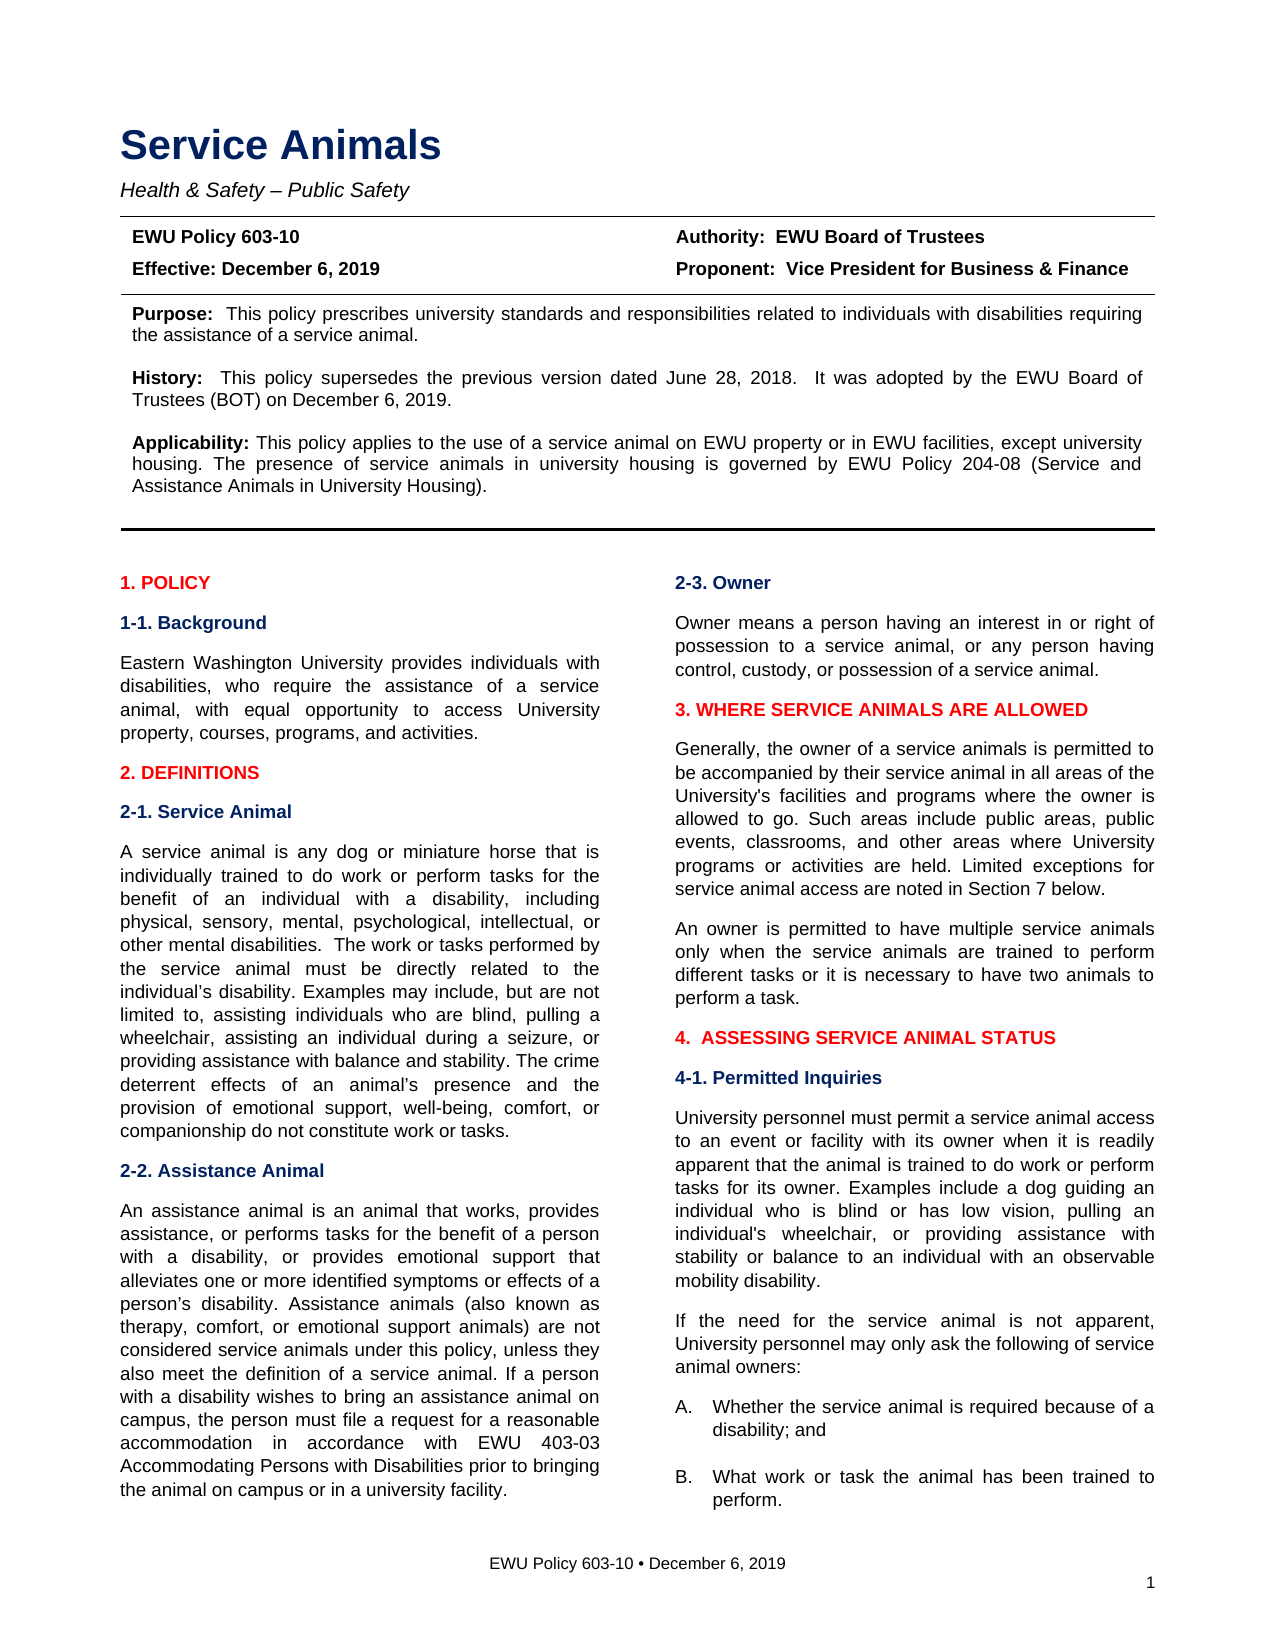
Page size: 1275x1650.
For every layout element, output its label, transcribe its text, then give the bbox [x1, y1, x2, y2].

list Whether the service animal is required because of a disability; and [675, 1396, 1155, 1441]
table_cell Purpose: This policy prescribes university standards and responsibilities related to individuals with disabilities requiring the assistance of a service animal. [121, 295, 1154, 367]
text 1. POLICY [120, 572, 600, 594]
text Generally, the owner of a service animals is permitted to be accompanied by their service animal in all areas of the University's facilities and programs where the owner is allowed to go. Such areas include public areas, public events, classrooms, and other areas where University programs or activities are held. Limited exceptions for service animal access are noted in Section 7 below. [675, 738, 1155, 899]
list What work or task the animal has been trained to perform. [675, 1465, 1155, 1510]
text 4-1. Permitted Inquiries [675, 1067, 1155, 1088]
text A service animal is any dog or miniature horse that is individually trained to do work or perform tasks for the benefit of an individual with a disability, including physical, sensory, mental, psychological, intellectual, or other mental disabilities. The work or tasks performed by the service animal must be directly related to the individual’s disability. Examples may include, but are not limited to, assisting individuals who are blind, pulling a wheelchair, assisting an individual during a seizure, or providing assistance with balance and stability. The crime deterrent effects of an animal’s presence and the provision of emotional support, well-being, comfort, or companionship do not constitute work or tasks. [120, 841, 600, 1142]
text Health & Safety – Public Safety [120, 178, 1155, 202]
table_cell Effective: December 6, 2019 [121, 258, 664, 294]
text 2-2. Assistance Animal [120, 1160, 600, 1181]
text If the need for the service animal is not apparent, University personnel may only ask the following of service animal owners: [675, 1309, 1155, 1377]
text 3. WHERE SERVICE ANIMALS ARE ALLOWED [675, 698, 1155, 720]
text 2-3. Owner [675, 572, 1155, 594]
table_cell Proponent: Vice President for Business & Finance [664, 258, 1154, 294]
text Owner means a person having an interest in or right of possession to a service animal, or any person having control, custody, or possession of a service animal. [675, 612, 1155, 680]
table_header EWU Policy 603-10 [121, 217, 664, 258]
text University personnel must permit a service animal access to an event or facility with its owner when it is readily apparent that the animal is trained to do work or perform tasks for its owner. Examples include a dog guiding an individual who is blind or has low vision, pulling an individual's wheelchair, or providing assistance with stability or balance to an individual with an observable mobility disability. [675, 1107, 1155, 1291]
table_cell History: This policy supersedes the previous version dated June 28, 2018. It was adopted by the EWU Board of Trustees (BOT) on December 6, 2019. Applicability: This policy applies to the use of a service animal on EWU property or in EWU facilities, except university housing. The presence of service animals in university housing is governed by EWU Policy 204-08 (Service and Assistance Animals in University Housing). [121, 367, 1154, 528]
text 4. ASSESSING SERVICE ANIMAL STATUS [675, 1027, 1155, 1049]
table_header Authority: EWU Board of Trustees [664, 217, 1154, 258]
text 2. DEFINITIONS [120, 761, 600, 783]
text 1-1. Background [120, 612, 600, 633]
text An assistance animal is an animal that works, provides assistance, or performs tasks for the benefit of a person with a disability, or provides emotional support that alleviates one or more identified symptoms or effects of a person’s disability. Assistance animals (also known as therapy, comfort, or emotional support animals) are not considered service animals under this policy, unless they also meet the definition of a service animal. If a person with a disability wishes to bring an assistance animal on campus, the person must file a request for a reasonable accommodation in accordance with EWU 403-03 Accommodating Persons with Disabilities prior to bringing the animal on campus or in a university facility. [120, 1200, 600, 1500]
text Eastern Washington University provides individuals with disabilities, who require the assistance of a service animal, with equal opportunity to access University property, courses, programs, and activities. [120, 652, 600, 743]
text Service Animals [120, 120, 1155, 168]
text 2-1. Service Animal [120, 801, 600, 823]
text An owner is permitted to have multiple service animals only when the service animals are trained to perform different tasks or it is necessary to have two animals to perform a task. [675, 917, 1155, 1009]
